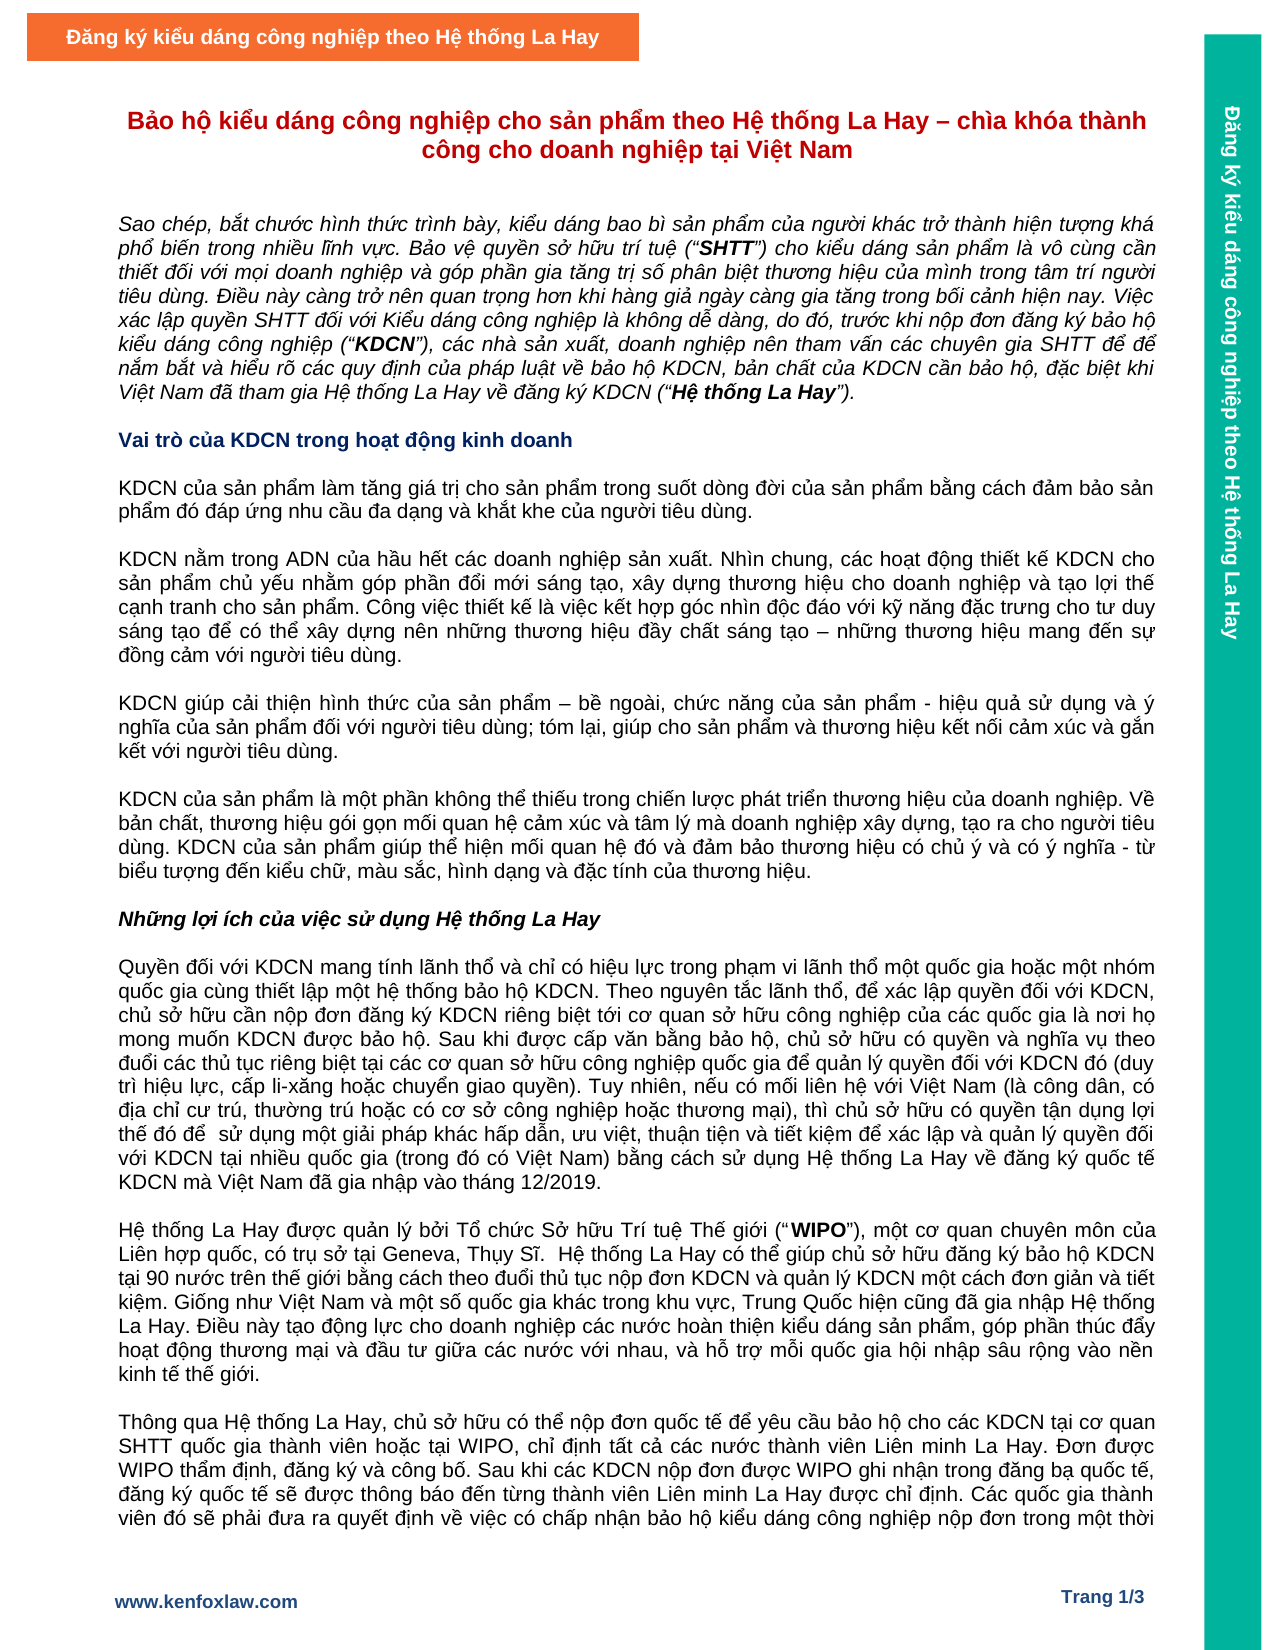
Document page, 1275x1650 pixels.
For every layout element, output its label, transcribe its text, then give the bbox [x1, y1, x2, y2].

text Quyền đối với KDCN mang tính lãnh thổ và chỉ có hiệu lực trong phạm vi lãnh thổ một quốc gia hoặc một nhóm quốc gia cùng thiết lập một hệ thống bảo hộ KDCN. Theo nguyên tắc lãnh thổ, để xác lập quyền đối với KDCN, chủ sở hữu cần nộp đơn đăng ký KDCN riêng biệt tới cơ quan sở hữu công nghiệp của các quốc gia là nơi họ mong muốn KDCN được bảo hộ. Sau khi được cấp văn bằng bảo hộ, chủ sở hữu có quyền và nghĩa vụ theo đuổi các thủ tục riêng biệt tại các cơ quan sở hữu công nghiệp quốc gia để quản lý quyền đối với KDCN đó (duy trì hiệu lực, cấp li-xăng hoặc chuyển giao quyền). Tuy nhiên, nếu có mối liên hệ với Việt Nam (là công dân, có địa chỉ cư trú, thường trú hoặc có cơ sở công nghiệp hoặc thương mại), thì chủ sở hữu có quyền tận dụng lợi thế đó để sử dụng một giải pháp khác hấp dẫn, ưu việt, thuận tiện và tiết kiệm để xác lập và quản lý quyền đối với KDCN tại nhiều quốc gia (trong đó có Việt Nam) bằng cách sử dụng Hệ thống La Hay về đăng ký quốc tế KDCN mà Việt Nam đã gia nhập vào tháng 12/2019. [118, 954, 1157, 1194]
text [118, 1410, 1157, 1529]
text Vai trò của KDCN trong hoạt động kinh doanh [118, 427, 1157, 451]
text Bảo hộ kiểu dáng công nghiệp cho sản phẩm theo Hệ thống La Hay – chìa khóa thành công cho doanh nghiệp tại Việt Nam [118, 106, 1157, 164]
text Sao chép, bắt chước hình thức trình bày, kiểu dáng bao bì sản phẩm của người khác trở thành hiện tượng khá phổ biến trong nhiều lĩnh vực. Bảo vệ quyền sở hữu trí tuệ (“SHTT”) cho kiểu dáng sản phẩm là vô cùng cần thiết đối với mọi doanh nghiệp và góp phần gia tăng trị số phân biệt thương hiệu của mình trong tâm trí người tiêu dùng. Điều này càng trở nên quan trọng hơn khi hàng giả ngày càng gia tăng trong bối cảnh hiện nay. Việc xác lập quyền SHTT đối với Kiểu dáng công nghiệp là không dễ dàng, do đó, trước khi nộp đơn đăng ký bảo hộ kiểu dáng công nghiệp (“KDCN”), các nhà sản xuất, doanh nghiệp nên tham vấn các chuyên gia SHTT để để nắm bắt và hiểu rõ các quy định của pháp luật về bảo hộ KDCN, bản chất của KDCN cần bảo hộ, đặc biệt khi Việt Nam đã tham gia Hệ thống La Hay về đăng ký KDCN (“Hệ thống La Hay”). [118, 212, 1157, 403]
text KDCN nằm trong ADN của hầu hết các doanh nghiệp sản xuất. Nhìn chung, các hoạt động thiết kế KDCN cho sản phẩm chủ yếu nhằm góp phần đổi mới sáng tạo, xây dựng thương hiệu cho doanh nghiệp và tạo lợi thế cạnh tranh cho sản phẩm. Công việc thiết kế là việc kết hợp góc nhìn độc đáo với kỹ năng đặc trưng cho tư duy sáng tạo để có thể xây dựng nên những thương hiệu đầy chất sáng tạo – những thương hiệu mang đến sự đồng cảm với người tiêu dùng. [118, 547, 1157, 667]
text Những lợi ích của việc sử dụng Hệ thống La Hay [118, 907, 1157, 931]
text Hệ thống La Hay được quản lý bởi Tổ chức Sở hữu Trí tuệ Thế giới (“WIPO”), một cơ quan chuyên môn của Liên hợp quốc, có trụ sở tại Geneva, Thụy Sĩ. Hệ thống La Hay có thể giúp chủ sở hữu đăng ký bảo hộ KDCN tại 90 nước trên thế giới bằng cách theo đuổi thủ tục nộp đơn KDCN và quản lý KDCN một cách đơn giản và tiết kiệm. Giống như Việt Nam và một số quốc gia khác trong khu vực, Trung Quốc hiện cũng đã gia nhập Hệ thống La Hay. Điều này tạo động lực cho doanh nghiệp các nước hoàn thiện kiểu dáng sản phẩm, góp phần thúc đẩy hoạt động thương mại và đầu tư giữa các nước với nhau, và hỗ trợ mỗi quốc gia hội nhập sâu rộng vào nền kinh tế thế giới. [118, 1218, 1157, 1386]
text KDCN giúp cải thiện hình thức của sản phẩm – bề ngoài, chức năng của sản phẩm - hiệu quả sử dụng và ý nghĩa của sản phẩm đối với người tiêu dùng; tóm lại, giúp cho sản phẩm và thương hiệu kết nối cảm xúc và gắn kết với người tiêu dùng. [118, 691, 1157, 763]
text KDCN của sản phẩm làm tăng giá trị cho sản phẩm trong suốt dòng đời của sản phẩm bằng cách đảm bảo sản phẩm đó đáp ứng nhu cầu đa dạng và khắt khe của người tiêu dùng. [118, 475, 1157, 523]
text KDCN của sản phẩm là một phần không thể thiếu trong chiến lược phát triển thương hiệu của doanh nghiệp. Về bản chất, thương hiệu gói gọn mối quan hệ cảm xúc và tâm lý mà doanh nghiệp xây dựng, tạo ra cho người tiêu dùng. KDCN của sản phẩm giúp thể hiện mối quan hệ đó và đảm bảo thương hiệu có chủ ý và có ý nghĩa - từ biểu tượng đến kiểu chữ, màu sắc, hình dạng và đặc tính của thương hiệu. [118, 787, 1157, 883]
